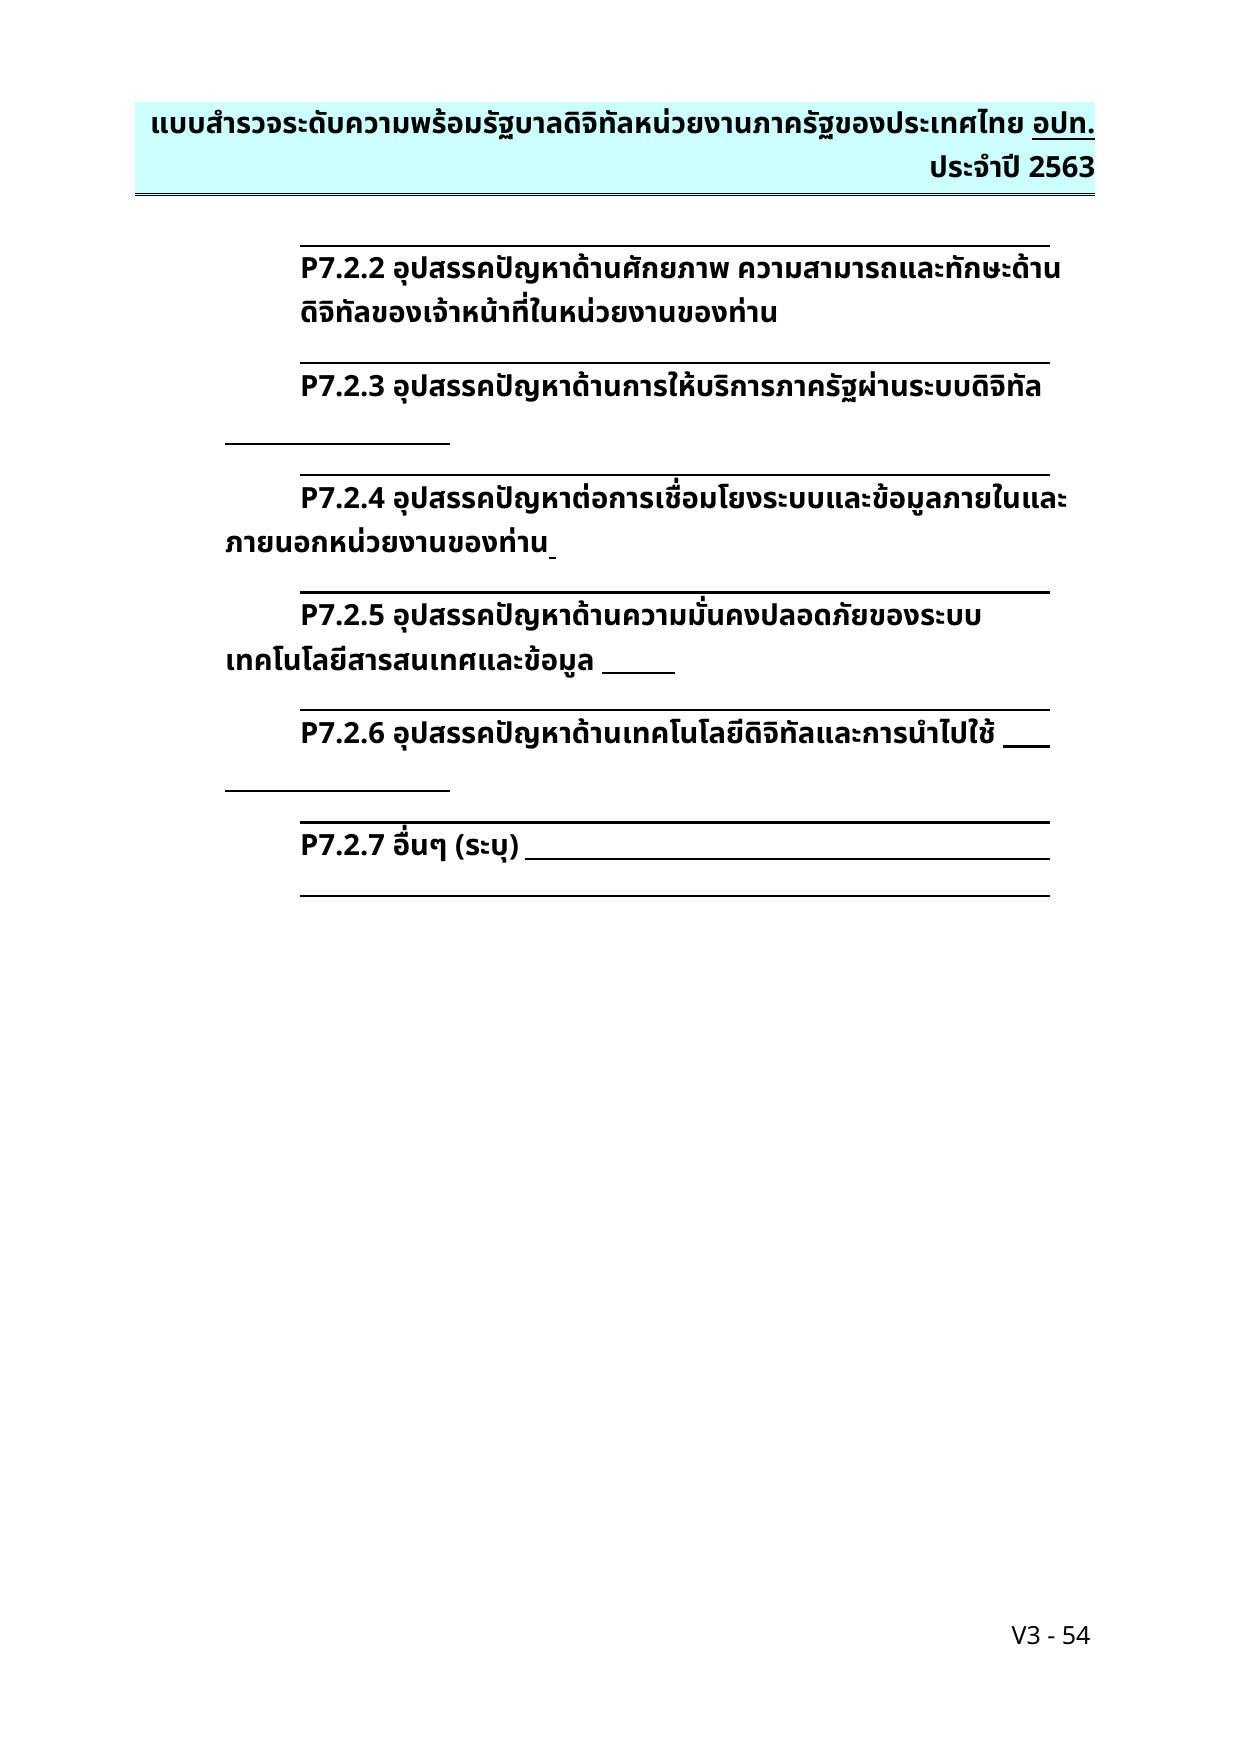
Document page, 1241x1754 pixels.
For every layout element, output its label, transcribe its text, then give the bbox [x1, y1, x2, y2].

text P7.2.5 อุปสรรคปัญหาด้านความมั่นคงปลอดภัยของระบบเทคโนโลยีสารสนเทศและข้อมูล [225, 594, 1090, 683]
text P7.2.6 อุปสรรคปัญหาด้านเทคโนโลยีดิจิทัลและการนำไปใช้ [225, 712, 1090, 796]
text P7.2.4 อุปสรรคปัญหาต่อการเชื่อมโยงระบบและข้อมูลภายในและภายนอกหน่วยงานของท่าน [225, 477, 1090, 566]
text P7.2.3 อุปสรรคปัญหาด้านการให้บริการภาครัฐผ่านระบบดิจิทัล [225, 365, 1090, 449]
text P7.2.7 อื่นๆ (ระบุ) [225, 824, 1090, 869]
text P7.2.2 อุปสรรคปัญหาด้านศักยภาพ ความสามารถและทักษะด้านดิจิทัลของเจ้าหน้าที่ในหน่วยงานของท่าน [300, 248, 1090, 336]
